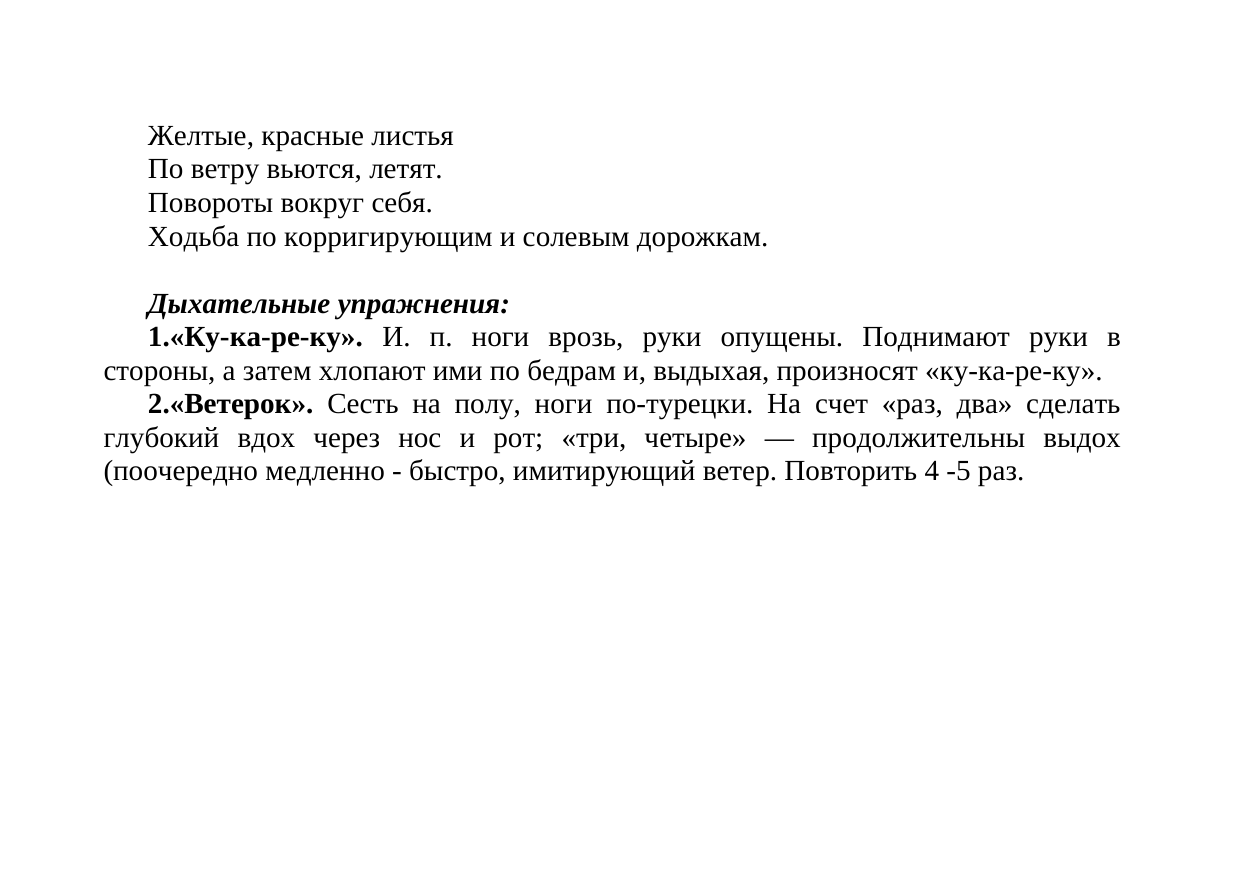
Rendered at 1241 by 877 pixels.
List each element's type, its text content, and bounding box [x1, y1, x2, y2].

text Дыхательные упражнения: [103, 286, 1122, 319]
text По ветру вьются, летят. [103, 152, 1122, 185]
text Желтые, красные листья [103, 118, 1122, 152]
text Ходьба по корригирующим и солевым дорожкам. [103, 219, 1122, 252]
text 2.«Ветерок». Сесть на полу, ноги по-турецки. На счет «раз, два» сделать глубокий вдох через нос и рот; «три, четыре» — продолжительны выдох (поочередно медленно - быстро, имитирующий ветер. Повторить 4 -5 раз. [103, 386, 1122, 487]
text Повороты вокруг себя. [103, 185, 1122, 219]
text 1.«Ку-ка-ре-ку». И. п. ноги врозь, руки опущены. Поднимают руки в стороны, а затем хлопают ими по бедрам и, выдыхая, произносят «ку-ка-ре-ку». [103, 319, 1122, 386]
